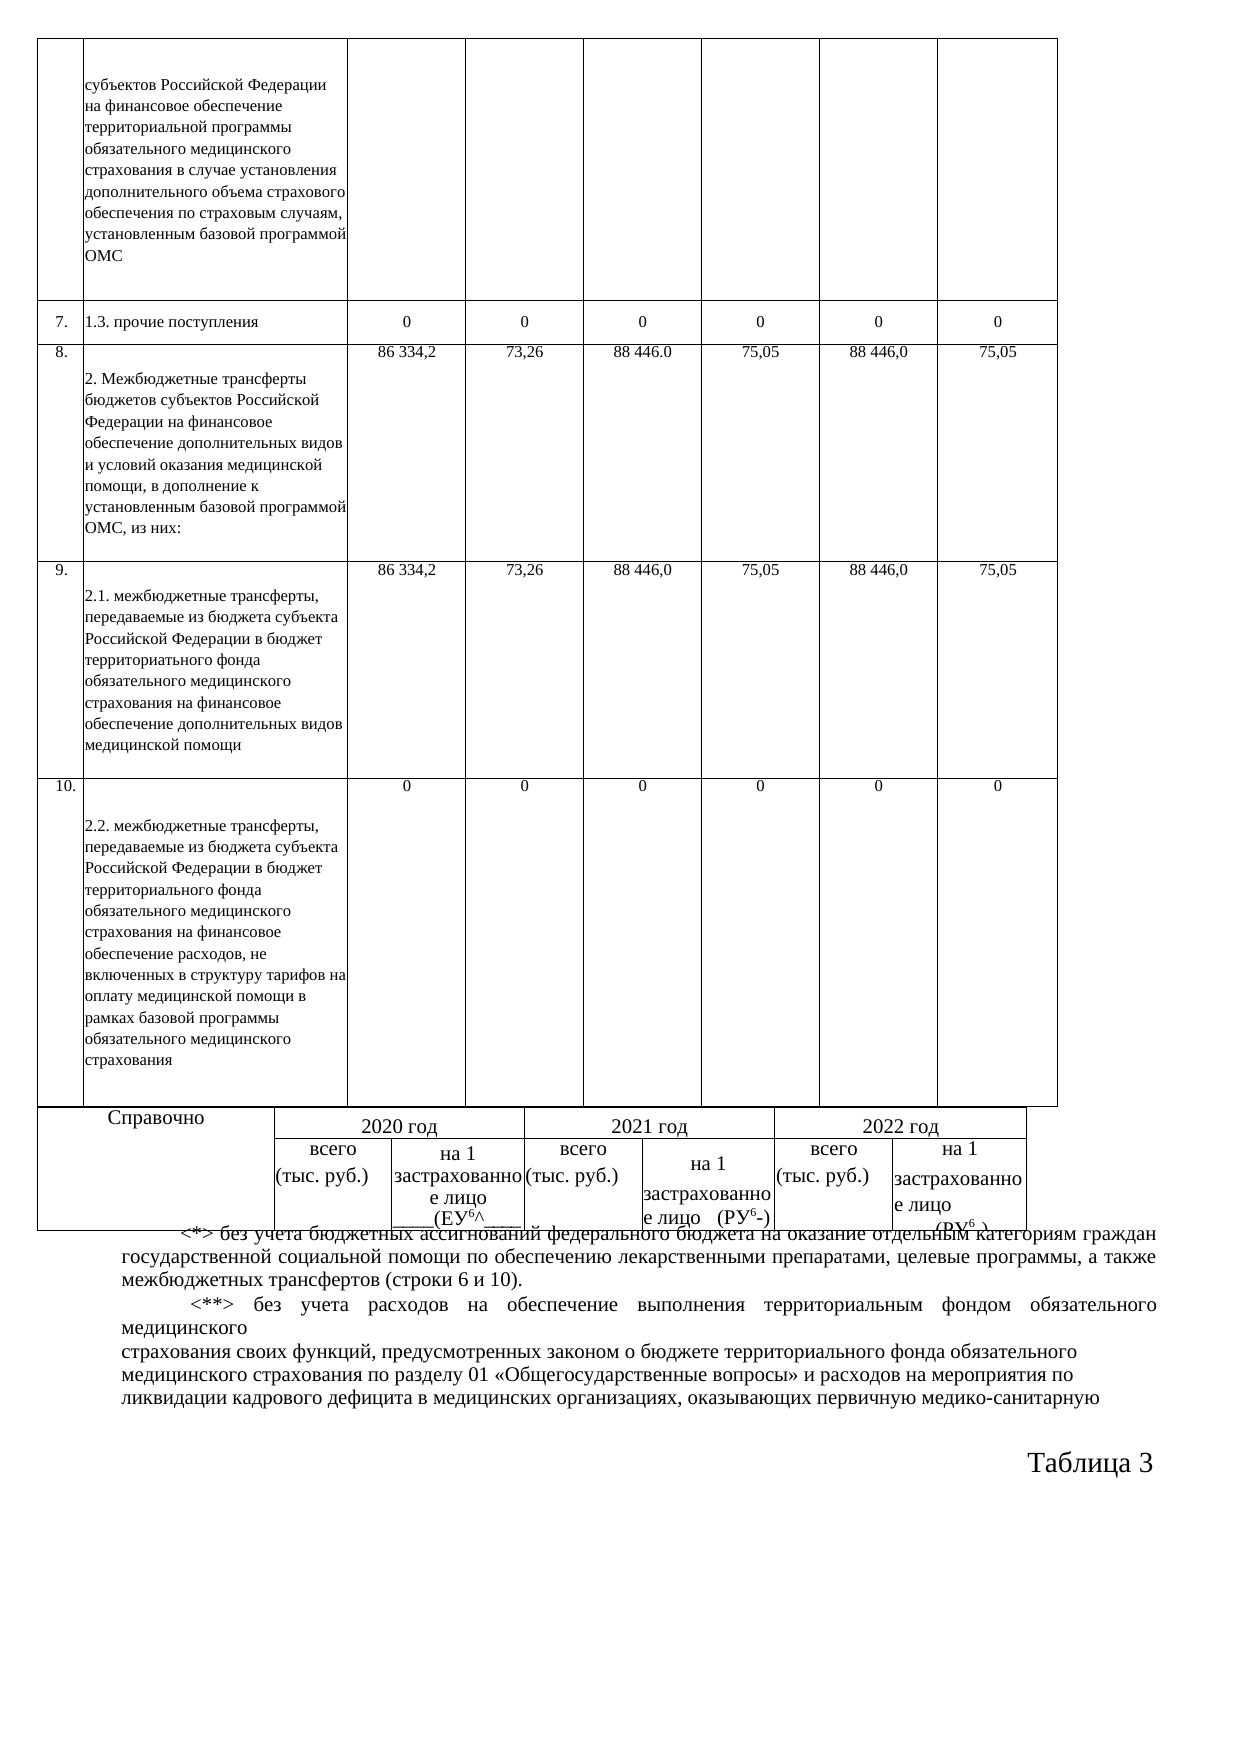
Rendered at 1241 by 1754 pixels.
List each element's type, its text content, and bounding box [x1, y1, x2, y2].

table_cell на 1 застрахованное лицо (РУ6-) [893, 1139, 1026, 1222]
table_header [584, 39, 701, 300]
table_cell 7. [38, 301, 83, 343]
table_cell всего (тыс. руб.) [275, 1139, 391, 1222]
table_header Справочно [38, 1108, 274, 1229]
table_cell всего (тыс. руб.) [775, 1139, 892, 1222]
table_cell 0 [348, 779, 465, 1106]
table_header [38, 39, 83, 300]
table_cell 86 334,2 [348, 562, 465, 777]
table_header субъектов Российской Федерации на финансовое обеспечение территориальной программы обязательного медицинского страхования в случае установления дополнительного объема страхового обеспечения по страховым случаям, установленным базовой программой ОМС [84, 39, 347, 300]
table_cell 0 [820, 301, 937, 343]
table_cell 75,05 [702, 562, 819, 777]
table_header [938, 39, 1057, 300]
table_header [820, 39, 937, 300]
table_header [702, 39, 819, 300]
table_header 2021 год [525, 1108, 774, 1138]
table_cell 1.3. прочие поступления [84, 301, 347, 343]
table_cell 73,26 [466, 345, 583, 561]
text Таблица 3 [1027, 1449, 1153, 1478]
table_cell 88 446,0 [584, 562, 701, 777]
table_cell 10. [38, 779, 83, 1106]
table_header 2020 год [275, 1108, 524, 1138]
table_header [348, 39, 465, 300]
table_cell 2. Межбюджетные трансферты бюджетов субъектов Российской Федерации на финансовое обеспечение дополнительных видов и условий оказания медицинской помощи, в дополнение к установленным базовой программой ОМС, из них: [84, 345, 347, 561]
table_cell 75,05 [702, 345, 819, 561]
table_cell 9. [38, 562, 83, 777]
table_header [466, 39, 583, 300]
table_cell 0 [938, 779, 1057, 1106]
table_cell 75,05 [938, 345, 1057, 561]
table_cell 0 [702, 779, 819, 1106]
table_cell 73,26 [466, 562, 583, 777]
table_cell 0 [348, 301, 465, 343]
table_cell 88 446,0 [820, 345, 937, 561]
table_cell 2.1. межбюджетные трансферты, передаваемые из бюджета субъекта Российской Федерации в бюджет территориатьного фонда обязательного медицинского страхования на финансовое обеспечение дополнительных видов медицинской помощи [84, 562, 347, 777]
table_cell 88 446,0 [820, 562, 937, 777]
table_cell 75,05 [938, 562, 1057, 777]
table_cell 2.2. межбюджетные трансферты, передаваемые из бюджета субъекта Российской Федерации в бюджет территориального фонда обязательного медицинского страхования на финансовое обеспечение расходов, не включенных в структуру тарифов на оплату медицинской помощи в рамках базовой программы обязательного медицинского страхования [84, 779, 347, 1106]
table_cell на 1 застрахованное лицо (РУ6-) [643, 1139, 774, 1222]
table_cell всего (тыс. руб.) [525, 1139, 642, 1222]
text <**> без учета расходов на обеспечение выполнения территориальным фондом обязательного медицинского страхования своих функций, предусмотренных законом о бюджете территориального фонда обязательного медицинского страхования по разделу 01 «Общегосударственные вопросы» и расходов на мероприятия по ликвидации кадрового дефицита в медицинских организациях, оказывающих первичную медико-санитарную помощь. [121, 1293, 1158, 1417]
table_cell 0 [466, 779, 583, 1106]
table_cell 0 [584, 779, 701, 1106]
table_cell 0 [584, 301, 701, 343]
table_cell 86 334,2 [348, 345, 465, 561]
table_cell на 1 застрахованное лицо (ЕУ6^ [392, 1139, 524, 1222]
table_header 2022 год [775, 1108, 1026, 1138]
table_cell 0 [466, 301, 583, 343]
table_cell 0 [702, 301, 819, 343]
table_cell 8. [38, 345, 83, 561]
table_cell 0 [820, 779, 937, 1106]
text <*> без учета бюджетных ассигнований федерального бюджета на оказание отдельным категориям граждан государственной социальной помощи по обеспечению лекарственными препаратами, целевые программы, а также межбюджетных трансфертов (строки 6 и 10). [121, 1222, 1158, 1292]
table_cell 0 [938, 301, 1057, 343]
table_cell 88 446.0 [584, 345, 701, 561]
